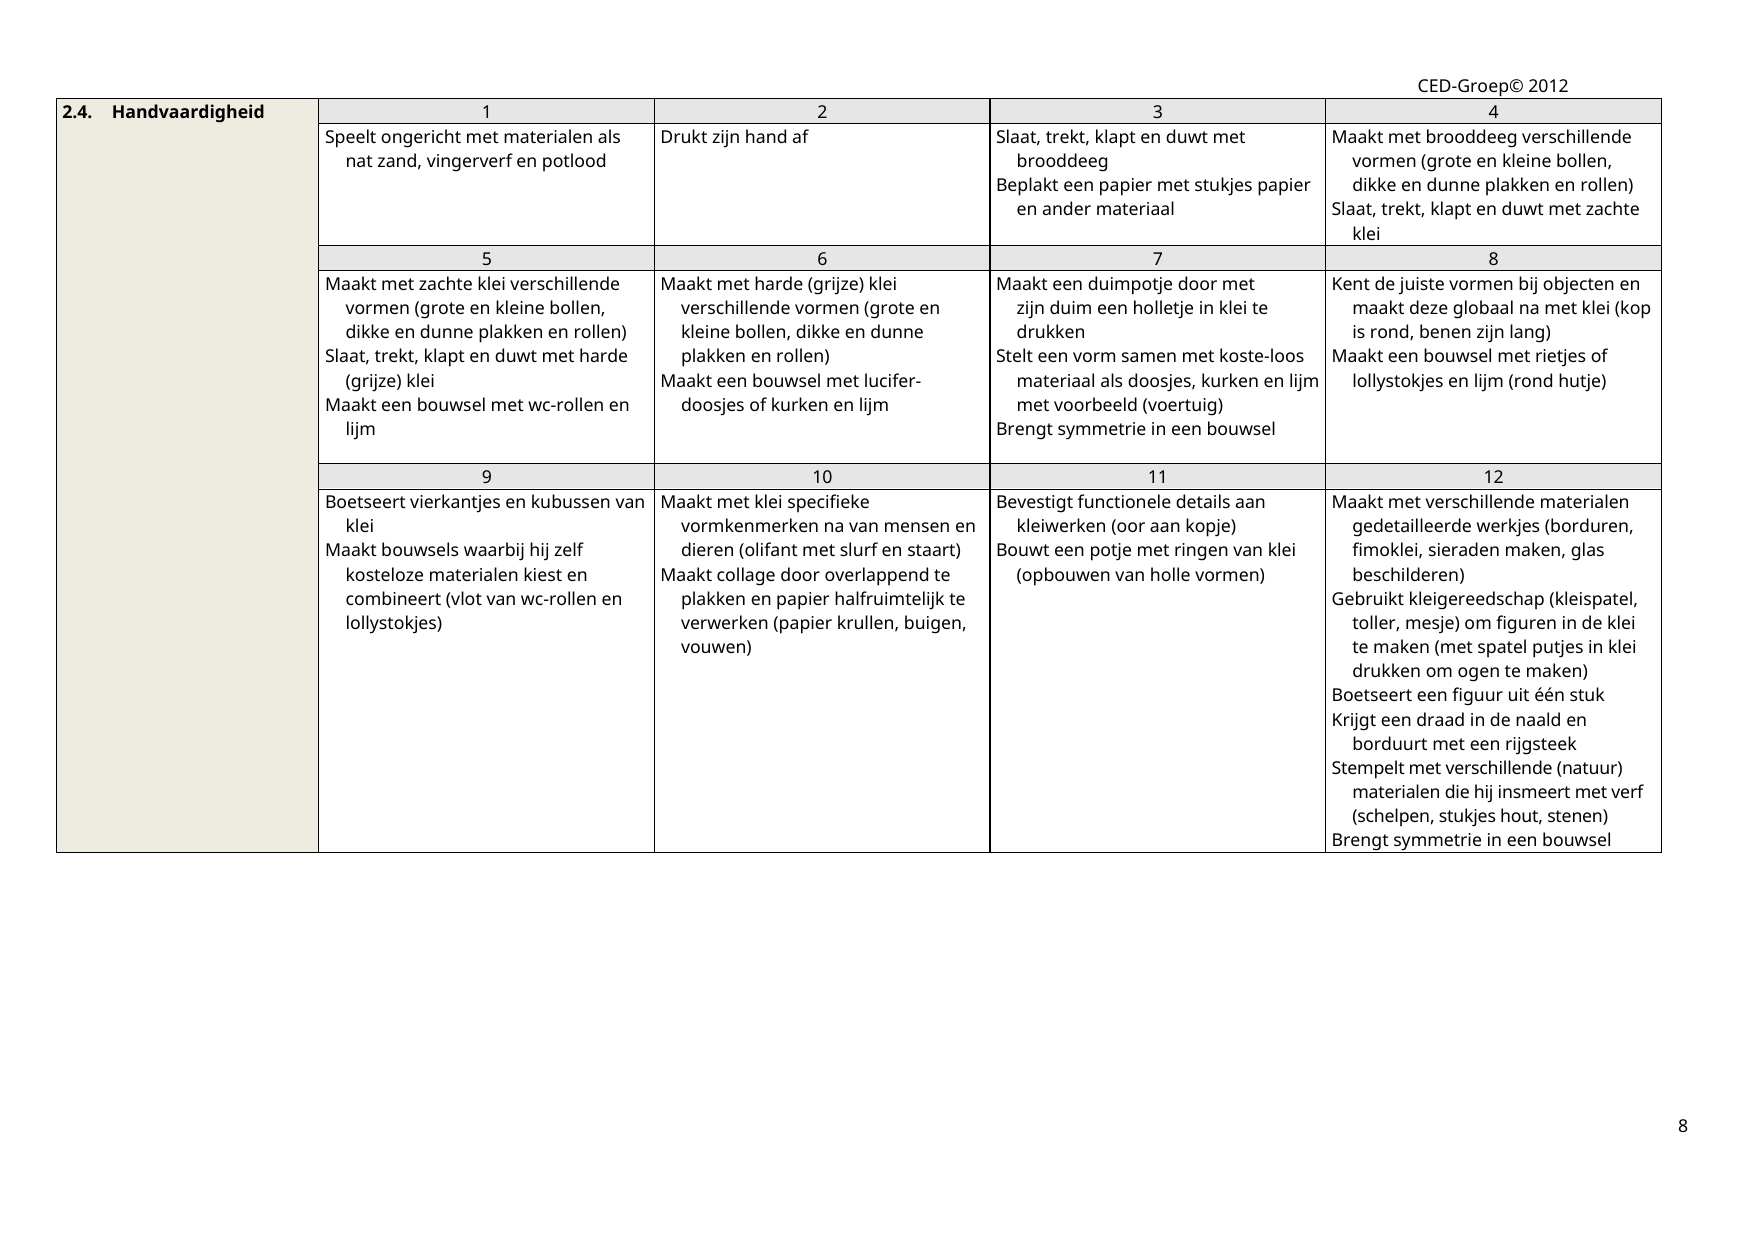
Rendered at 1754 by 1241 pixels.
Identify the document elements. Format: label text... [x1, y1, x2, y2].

table_header 3 [991, 99, 1325, 123]
table_header 2.4. Handvaardigheid [57, 99, 318, 852]
table_cell 6 [655, 246, 989, 270]
table_cell 11 [991, 464, 1325, 488]
table_cell 8 [1326, 246, 1661, 270]
table_cell Maakt met zachte klei verschillende vormen (grote en kleine bollen, dikke en dunne plakken en rollen) Slaat, trekt, klapt en duwt met harde (grijze) klei Maakt een bouwsel met wc-rollen en lijm [319, 271, 654, 463]
table_header 2 [655, 99, 989, 123]
table_cell Kent de juiste vormen bij objecten en maakt deze globaal na met klei (kop is rond, benen zijn lang) Maakt een bouwsel met rietjes of lollystokjes en lijm (rond hutje) [1326, 271, 1661, 463]
table_cell Maakt met brooddeeg verschillende vormen (grote en kleine bollen, dikke en dunne plakken en rollen) Slaat, trekt, klapt en duwt met zachte klei [1326, 124, 1661, 245]
table_cell Maakt met verschillende materialen gedetailleerde werkjes (borduren, fimoklei, sieraden maken, glas beschilderen) Gebruikt kleigereedschap (kleispatel, toller, mesje) om figuren in de klei te maken (met spatel putjes in klei drukken om ogen te maken) Boetseert een figuur uit één stuk Krijgt een draad in de naald en borduurt met een rijgsteek Stempelt met verschillende (natuur) materialen die hij insmeert met verf (schelpen, stukjes hout, stenen) Brengt symmetrie in een bouwsel [1326, 490, 1661, 852]
table_cell 7 [991, 246, 1325, 270]
table_cell 5 [319, 246, 654, 270]
table_header 1 [319, 99, 654, 123]
table_cell Maakt met harde (grijze) klei verschillende vormen (grote en kleine bollen, dikke en dunne plakken en rollen) Maakt een bouwsel met lucifer-doosjes of kurken en lijm [655, 271, 989, 463]
table_cell 12 [1326, 464, 1661, 488]
table_cell 9 [319, 464, 654, 488]
table_cell Maakt met klei specifieke vormkenmerken na van mensen en dieren (olifant met slurf en staart) Maakt collage door overlappend te plakken en papier halfruimtelijk te verwerken (papier krullen, buigen, vouwen) [655, 490, 989, 852]
table_cell Speelt ongericht met materialen als nat zand, vingerverf en potlood [319, 124, 654, 245]
table_cell Bevestigt functionele details aan kleiwerken (oor aan kopje) Bouwt een potje met ringen van klei (opbouwen van holle vormen) [991, 490, 1325, 852]
table_cell Maakt een duimpotje door met zijn duim een holletje in klei te drukken Stelt een vorm samen met koste-loos materiaal als doosjes, kurken en lijm met voorbeeld (voertuig) Brengt symmetrie in een bouwsel [991, 271, 1325, 463]
table_cell 10 [655, 464, 989, 488]
table_cell Slaat, trekt, klapt en duwt met brooddeeg Beplakt een papier met stukjes papier en ander materiaal [991, 124, 1325, 245]
table_cell Drukt zijn hand af [655, 124, 989, 245]
table_cell Boetseert vierkantjes en kubussen van klei Maakt bouwsels waarbij hij zelf kosteloze materialen kiest en combineert (vlot van wc-rollen en lollystokjes) [319, 490, 654, 852]
table_header 4 [1326, 99, 1661, 123]
